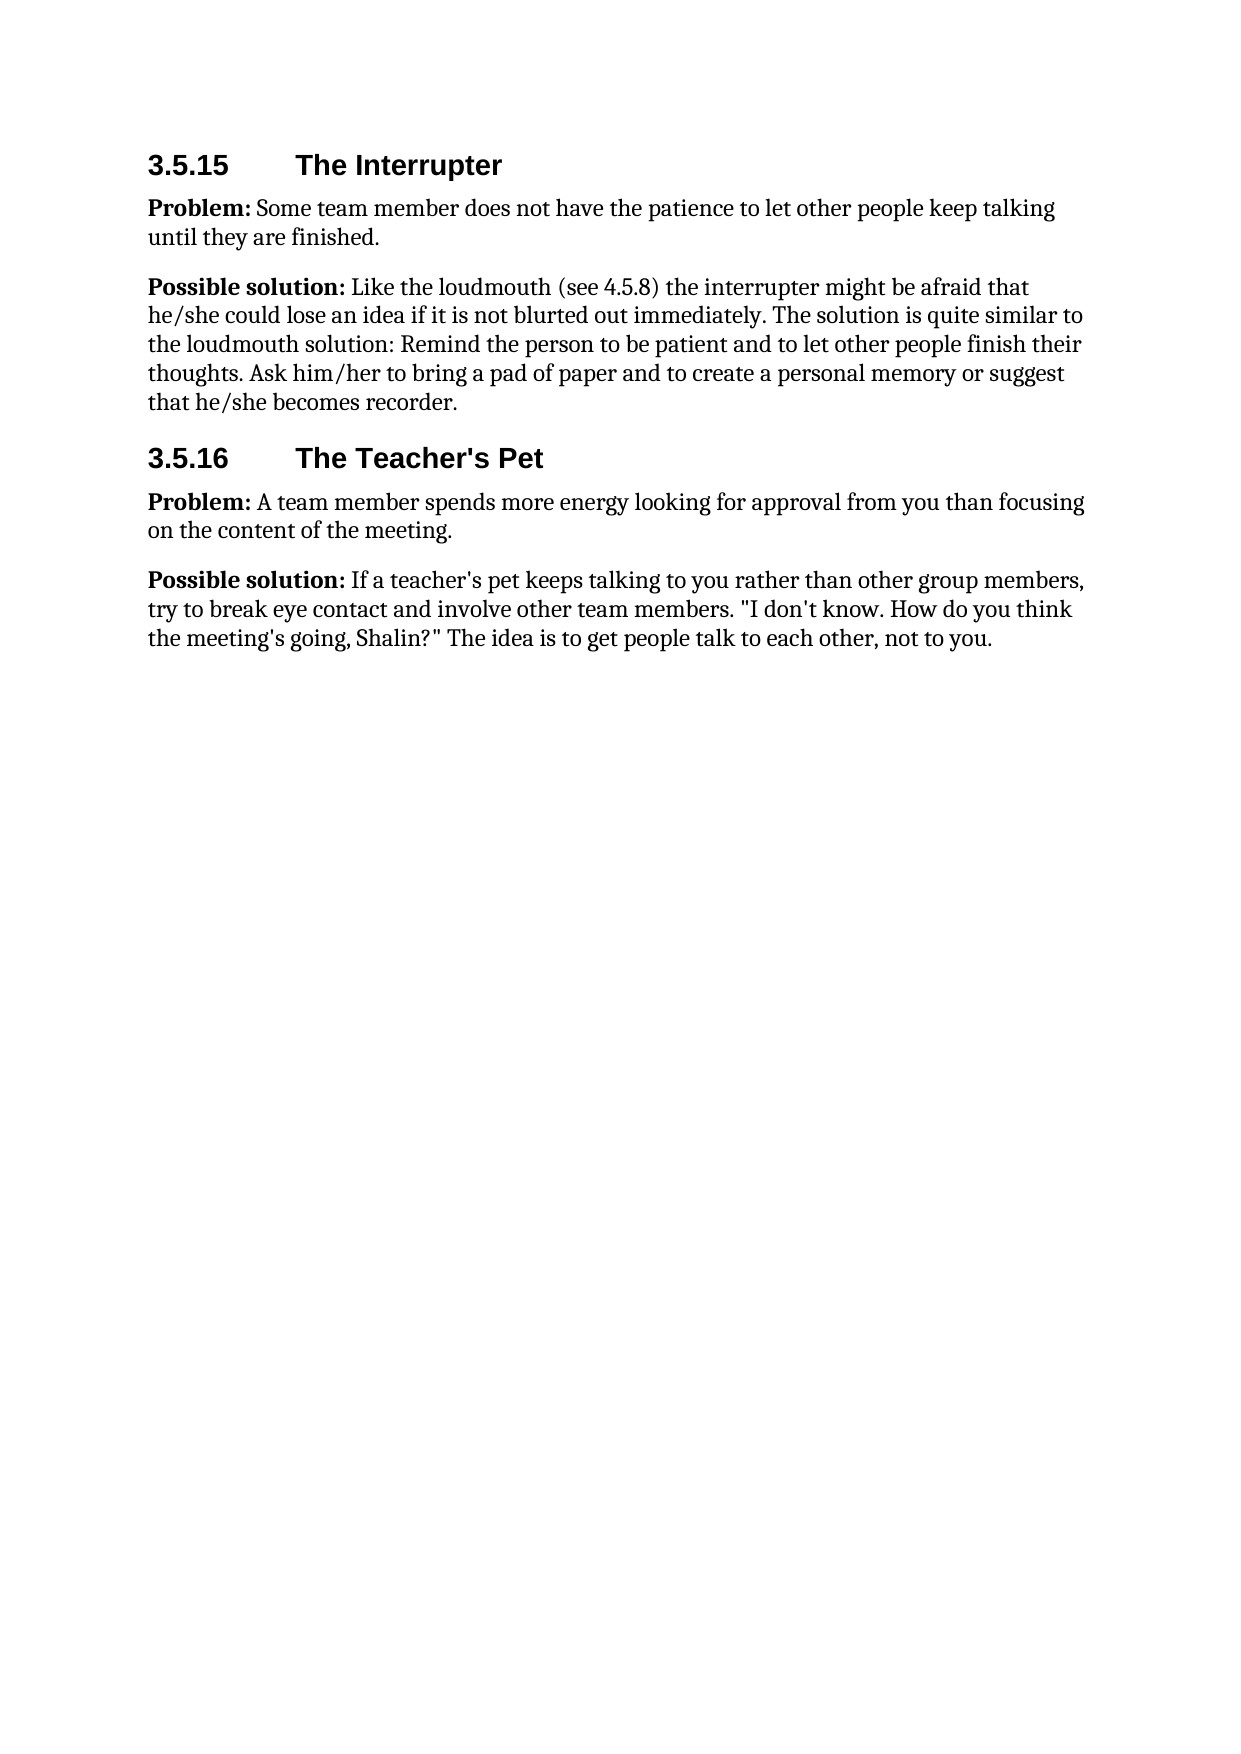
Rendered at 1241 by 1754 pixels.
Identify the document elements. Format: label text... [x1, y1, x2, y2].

text Possible solution: Like the loudmouth (see 4.5.8) the interrupter might be afraid that he/she could lose an idea if it is not blurted out immediately. The solution is quite similar to the loudmouth solution: Remind the person to be patient and to let other people finish their thoughts. Ask him/her to bring a pad of paper and to create a personal memory or suggest that he/she becomes recorder. [148, 272, 1093, 416]
text Problem: A team member spends more energy looking for approval from you than focusing on the content of the meeting. [148, 488, 1093, 545]
text Possible solution: If a teacher's pet keeps talking to you rather than other group members, try to break eye contact and involve other team members. "I don't know. How do you think the meeting's going, Shalin?" The idea is to get people talk to each other, not to you. [148, 566, 1093, 652]
subtitle The Teacher's Pet [148, 441, 1093, 475]
subtitle The Interrupter [148, 148, 1093, 181]
text Problem: Some team member does not have the patience to let other people keep talking until they are finished. [148, 194, 1093, 252]
